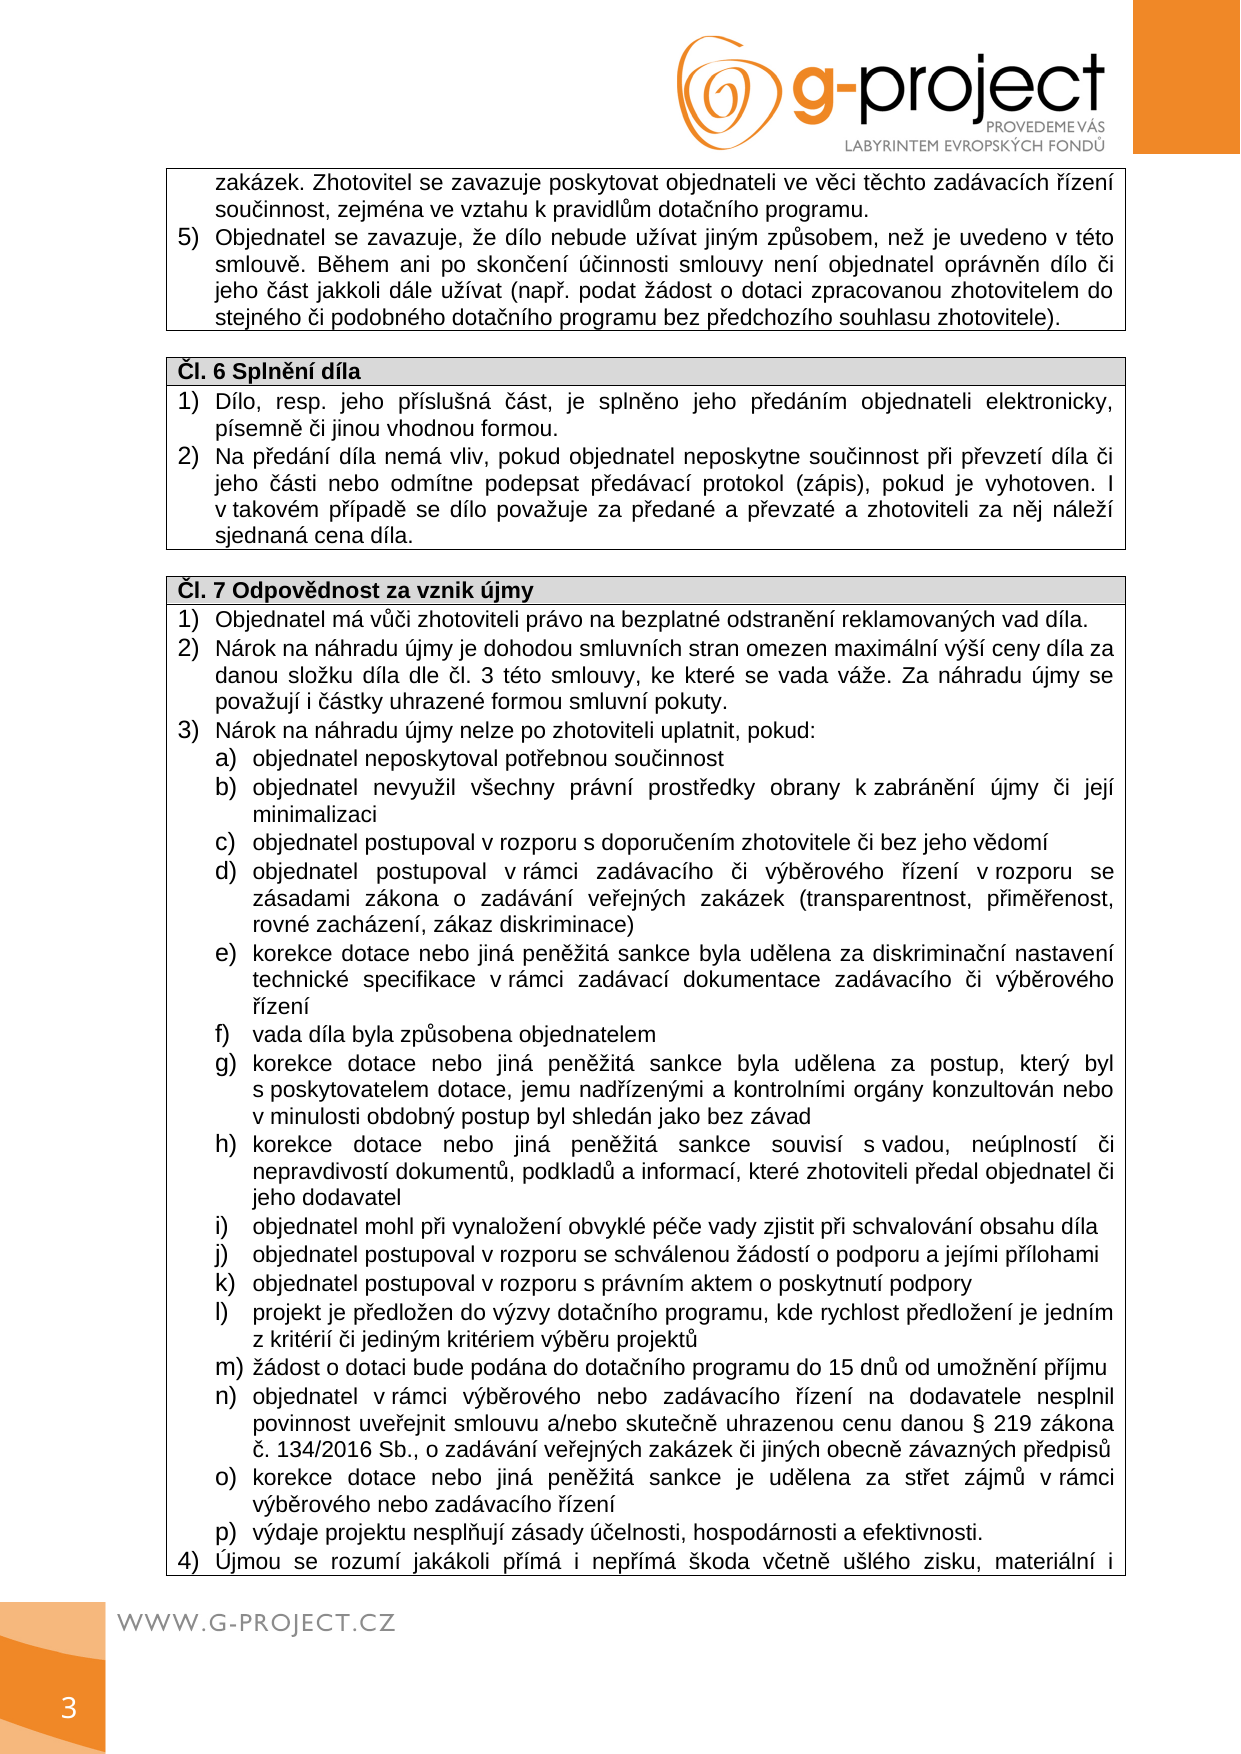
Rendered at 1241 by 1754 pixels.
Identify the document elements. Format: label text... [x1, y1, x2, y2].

picture [671, 0, 1240, 154]
picture [0, 1602, 403, 1754]
table_cell Dílo, resp. jeho příslušná část, je splněno jeho předáním objednateli elektronicky, písemně či jinou vhodnou formou. Na předání díla nemá vliv, pokud objednatel neposkytne součinnost při převzetí díla či jeho části nebo odmítne podepsat předávací protokol (zápis), pokud je vyhotoven. I v takovém případě se dílo považuje za předané a převzaté a zhotoviteli za něj náleží sjednaná cena díla. [167, 386, 1125, 549]
table_header Čl. 6 Splnění díla [167, 358, 1125, 385]
table_header Čl. 7 Odpovědnost za vznik újmy [167, 577, 1125, 603]
